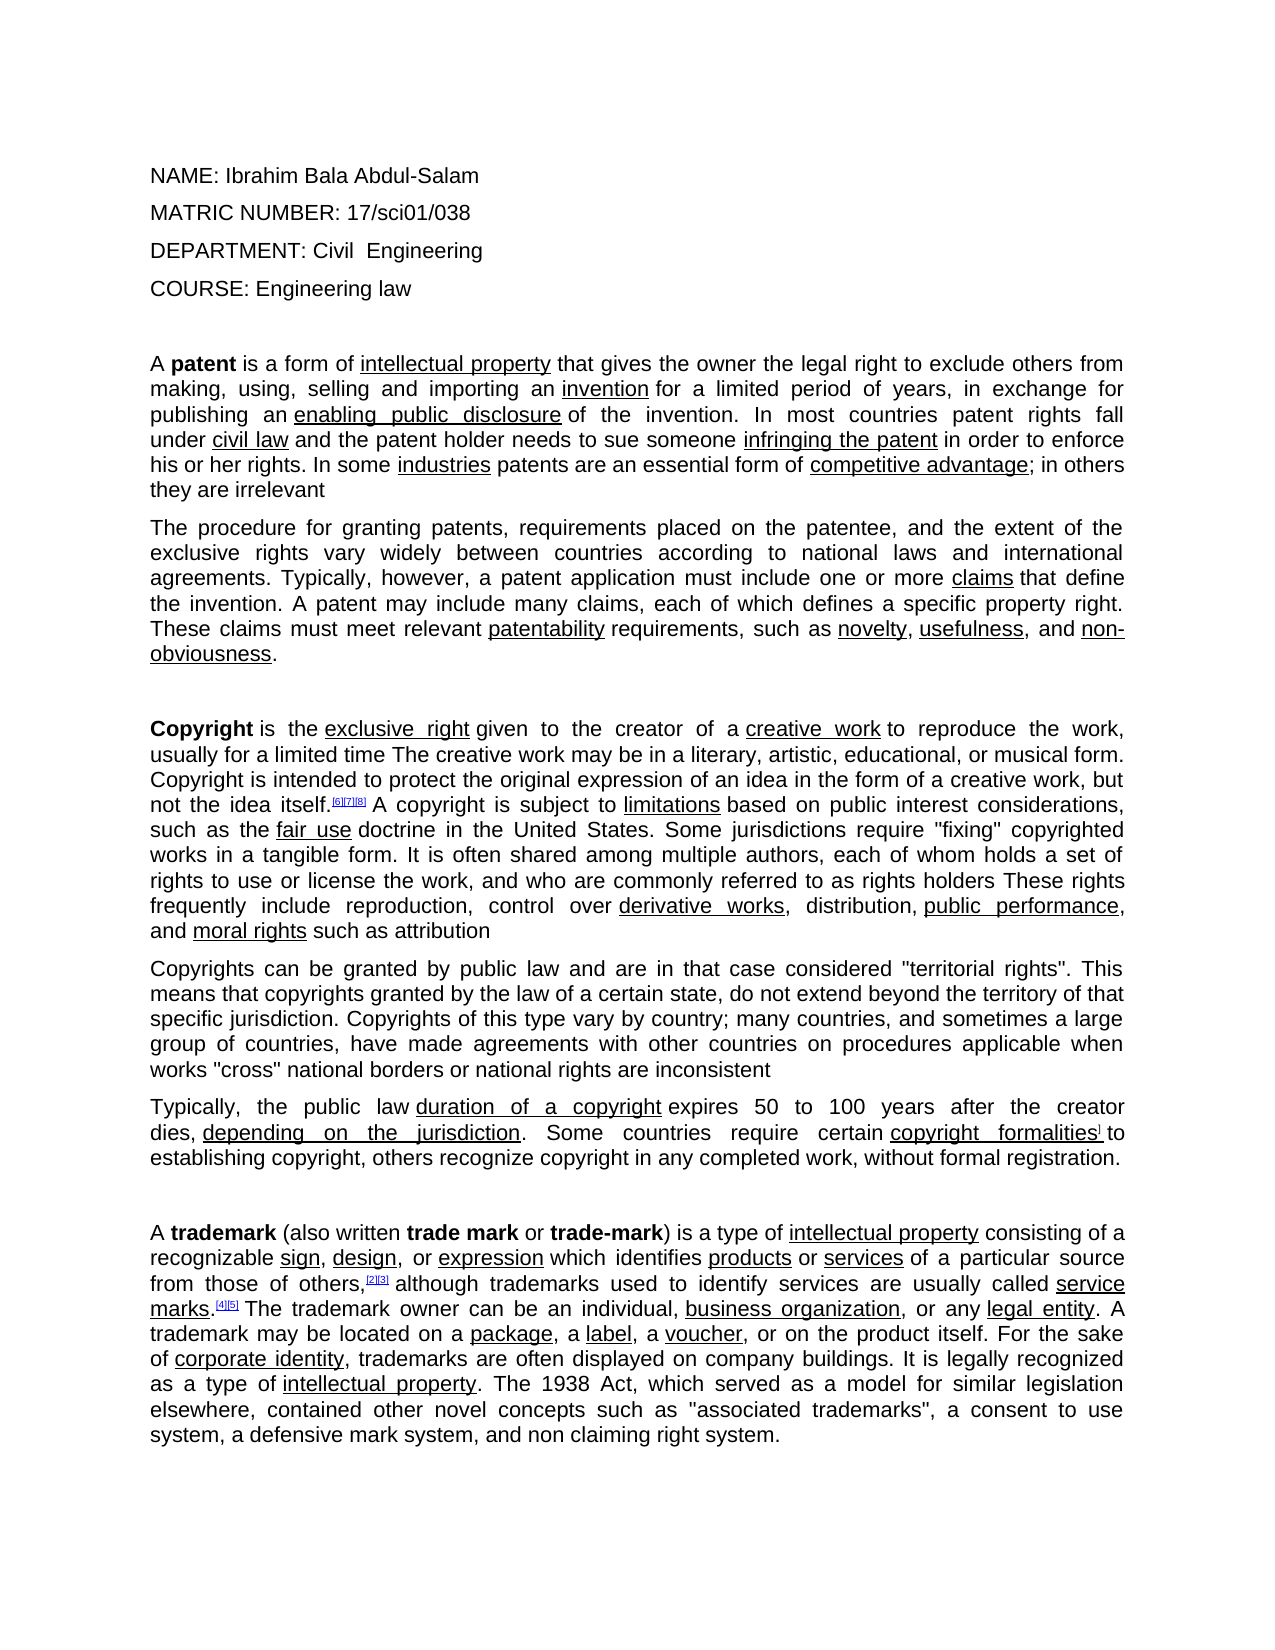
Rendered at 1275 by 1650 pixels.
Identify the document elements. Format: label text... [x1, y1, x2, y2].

text COURSE: Engineering law [150, 276, 1125, 301]
text Copyright is the exclusive right given to the creator of a creative work to reproduce the work, usually for a limited time The creative work may be in a literary, artistic, educational, or musical form. Copyright is intended to protect the original expression of an idea in the form of a creative work, but not the idea itself.[6][7][8] A copyright is subject to limitations based on public interest considerations, such as the fair use doctrine in the United States. Some jurisdictions require "fixing" copyrighted works in a tangible form. It is often shared among multiple authors, each of whom holds a set of rights to use or license the work, and who are commonly referred to as rights holders These rights frequently include reproduction, control over derivative works, distribution, public performance, and moral rights such as attribution [150, 716, 1125, 943]
text MATRIC NUMBER: 17/sci01/038 [150, 200, 1125, 225]
text The procedure for granting patents, requirements placed on the patentee, and the extent of the exclusive rights vary widely between countries according to national laws and international agreements. Typically, however, a patent application must include one or more claims that define the invention. A patent may include many claims, each of which defines a specific property right. These claims must meet relevant patentability requirements, such as novelty, usefulness, and non-obviousness. [150, 515, 1125, 666]
text A patent is a form of intellectual property that gives the owner the legal right to exclude others from making, using, selling and importing an invention for a limited period of years, in exchange for publishing an enabling public disclosure of the invention. In most countries patent rights fall under civil law and the patent holder needs to sue someone infringing the patent in order to enforce his or her rights. In some industries patents are an essential form of competitive advantage; in others they are irrelevant [150, 351, 1125, 502]
text NAME: Ibrahim Bala Abdul-Salam [150, 162, 1125, 188]
text Typically, the public law duration of a copyright expires 50 to 100 years after the creator dies, depending on the jurisdiction. Some countries require certain copyright formalities] to establishing copyright, others recognize copyright in any completed work, without formal registration. [150, 1094, 1125, 1170]
text Copyrights can be granted by public law and are in that case considered "territorial rights". This means that copyrights granted by the law of a certain state, do not extend beyond the territory of that specific jurisdiction. Copyrights of this type vary by country; many countries, and sometimes a large group of countries, have made agreements with other countries on procedures applicable when works "cross" national borders or national rights are inconsistent [150, 956, 1125, 1082]
text DEPARTMENT: Civil Engineering [150, 238, 1125, 263]
text A trademark (also written trade mark or trade-mark) is a type of intellectual property consisting of a recognizable sign, design, or expression which identifies products or services of a particular source from those of others,[2][3] although trademarks used to identify services are usually called service marks.[4][5] The trademark owner can be an individual, business organization, or any legal entity. A trademark may be located on a package, a label, a voucher, or on the product itself. For the sake of corporate identity, trademarks are often displayed on company buildings. It is legally recognized as a type of intellectual property. The 1938 Act, which served as a model for similar legislation elsewhere, contained other novel concepts such as "associated trademarks", a consent to use system, a defensive mark system, and non claiming right system. [150, 1220, 1125, 1447]
